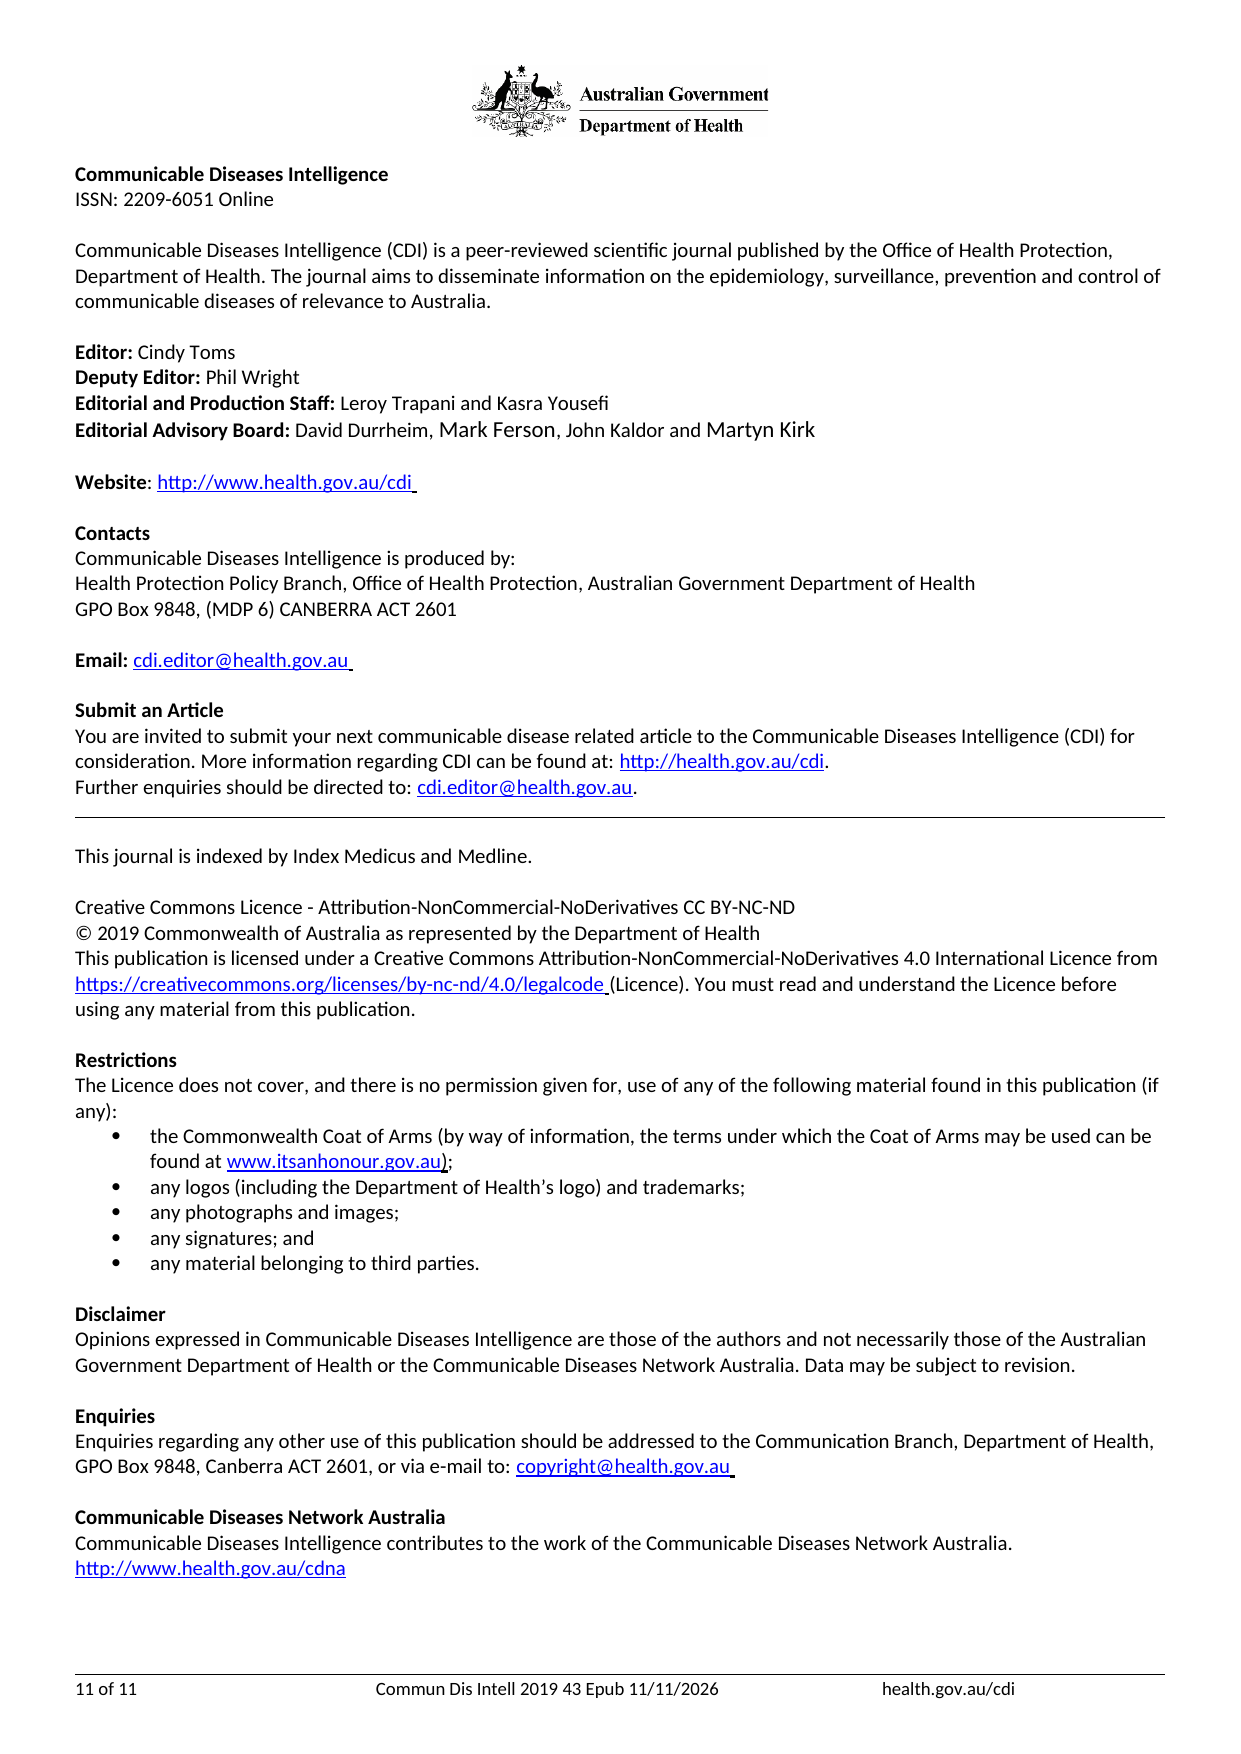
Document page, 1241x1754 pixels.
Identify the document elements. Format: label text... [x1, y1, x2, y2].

text Contacts Communicable Diseases Intelligence is produced by: Health Protection Policy Branch, Office of Health Protection, Australian Government Department of Health GPO Box 9848, (MDP 6) CANBERRA ACT 2601 [75, 520, 1165, 621]
list any material belonging to third parties. [112, 1250, 1165, 1276]
picture [472, 65, 769, 137]
text Communicable Diseases Intelligence [75, 161, 1165, 187]
text Editorial Advisory Board: David Durrheim, Mark Ferson, John Kaldor and Martyn Kirk [75, 415, 1165, 443]
list any photographs and images; [112, 1199, 1165, 1225]
text Further enquiries should be directed to: cdi.editor@health.gov.au. [75, 774, 1165, 799]
text Restrictions The Licence does not cover, and there is no permission given for, use of any of the following material found in this publication (if any): [75, 1047, 1165, 1123]
text Website: http://www.health.gov.au/cdi [75, 469, 1165, 494]
text Deputy Editor: Phil Wright [75, 364, 1165, 390]
text © 2019 Commonwealth of Australia as represented by the Department of Health [75, 920, 1165, 945]
text Creative Commons Licence - Attribution-NonCommercial-NoDerivatives CC BY-NC-ND [75, 894, 1165, 920]
text This journal is indexed by Index Medicus and Medline. [75, 844, 1165, 869]
list any logos (including the Department of Health’s logo) and trademarks; [112, 1174, 1165, 1199]
text Editor: Cindy Toms [75, 339, 1165, 364]
text Email: cdi.editor@health.gov.au [75, 647, 1165, 672]
list the Commonwealth Coat of Arms (by way of information, the terms under which the Coat of Arms may be used can be found at www.itsanhonour.gov.au); [112, 1123, 1165, 1174]
list any signatures; and [112, 1225, 1165, 1250]
text ISSN: 2209-6051 Online [75, 187, 1165, 212]
text Communicable Diseases Network Australia Communicable Diseases Intelligence contributes to the work of the Communicable Diseases Network Australia. http://www.health.gov.au/cdna [75, 1504, 1165, 1581]
text Editorial and Production Staff: Leroy Trapani and Kasra Yousefi [75, 390, 1165, 415]
text Disclaimer Opinions expressed in Communicable Diseases Intelligence are those of the authors and not necessarily those of the Australian Government Department of Health or the Communicable Diseases Network Australia. Data may be subject to revision. [75, 1301, 1165, 1377]
text Enquiries Enquiries regarding any other use of this publication should be addressed to the Communication Branch, Department of Health, GPO Box 9848, Canberra ACT 2601, or via e-mail to: copyright@health.gov.au [75, 1403, 1165, 1479]
text Communicable Diseases Intelligence (CDI) is a peer-reviewed scientific journal published by the Office of Health Protection, Department of Health. The journal aims to disseminate information on the epidemiology, surveillance, prevention and control of communicable diseases of relevance to Australia. [75, 237, 1165, 314]
text Submit an Article You are invited to submit your next communicable disease related article to the Communicable Diseases Intelligence (CDI) for consideration. More information regarding CDI can be found at: http://health.gov.au/cdi. [75, 698, 1165, 774]
text This publication is licensed under a Creative Commons Attribution-NonCommercial-NoDerivatives 4.0 International Licence from https://creativecommons.org/licenses/by-nc-nd/4.0/legalcode (Licence). You must read and understand the Licence before using any material from this publication. [75, 945, 1165, 1022]
